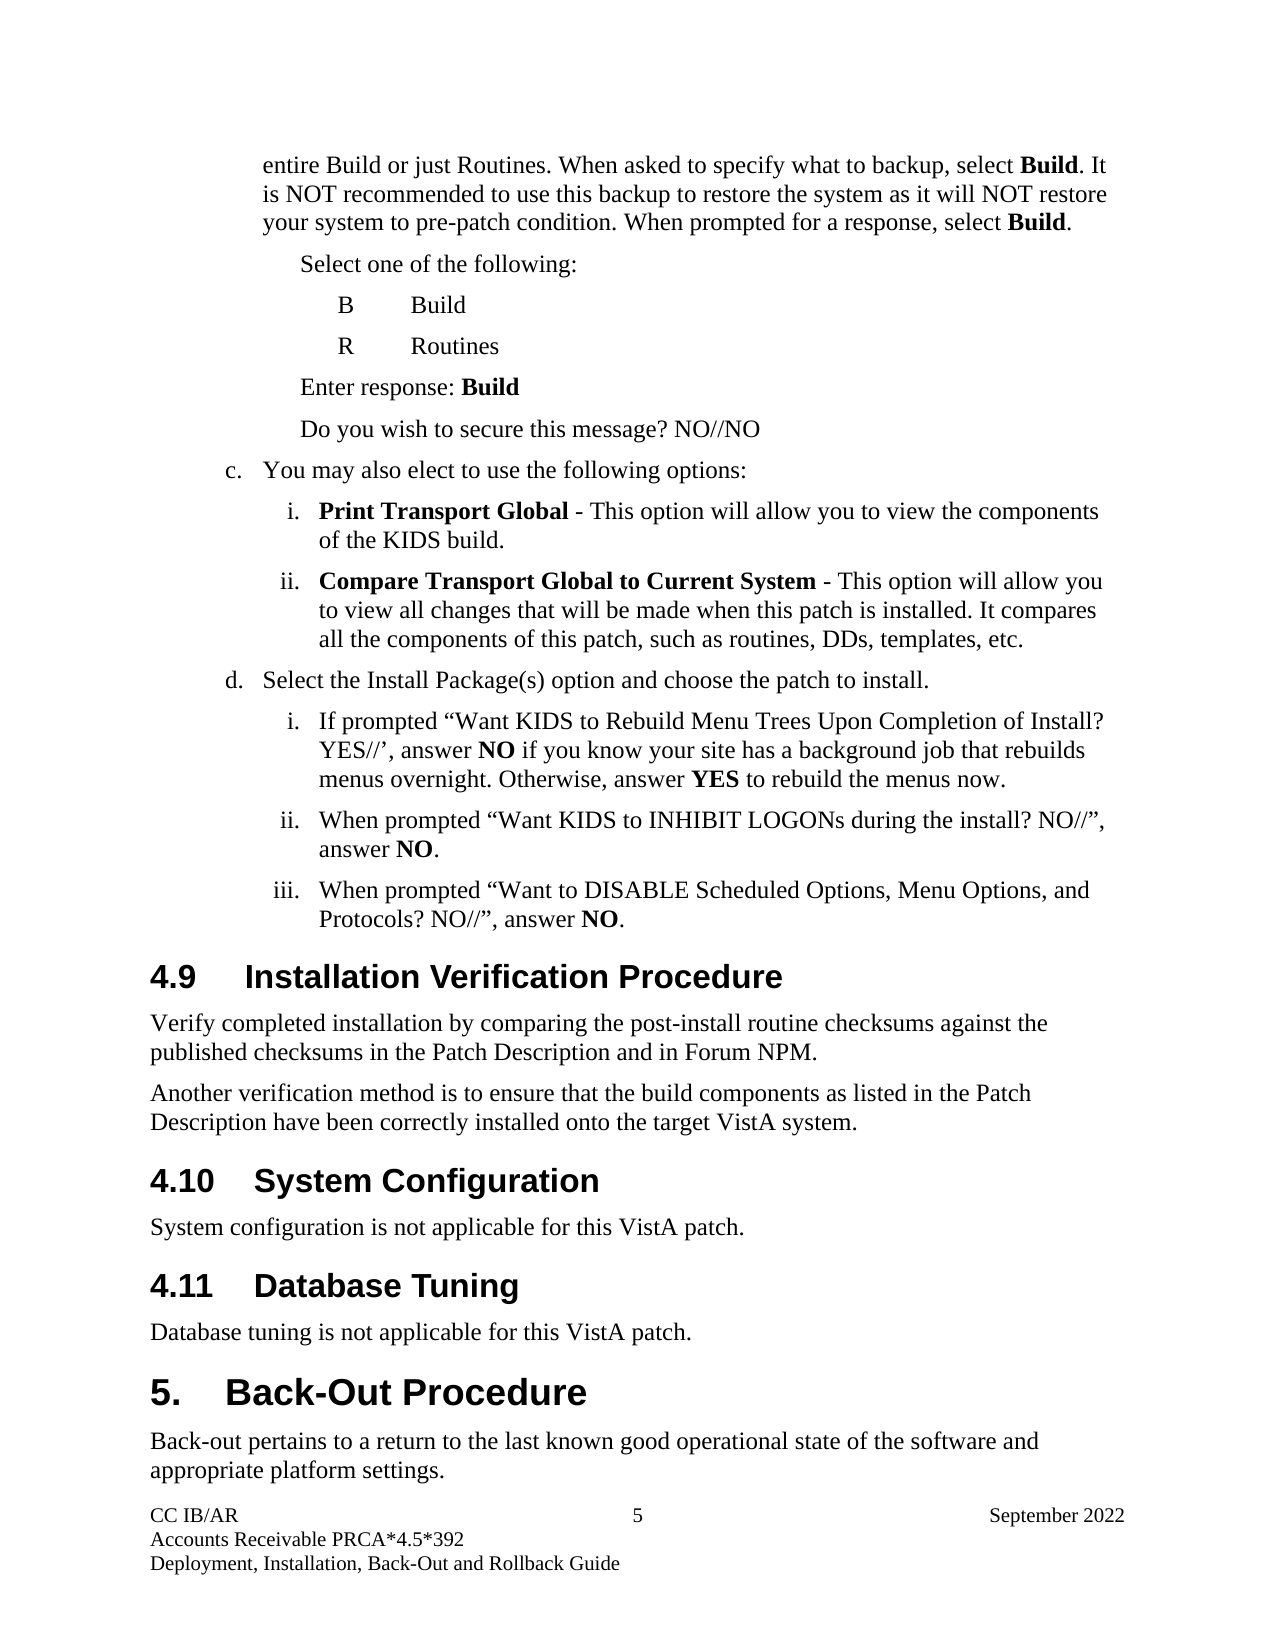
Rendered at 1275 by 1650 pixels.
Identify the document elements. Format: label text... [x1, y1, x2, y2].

text System configuration is not applicable for this VistA patch. [150, 1212, 1125, 1241]
list You may also elect to use the following options: [225, 455, 1125, 484]
text Back-out pertains to a return to the last known good operational state of the software and appropriate platform settings. [150, 1426, 1125, 1483]
text B Build [337, 290, 1125, 319]
text Enter response: Build [300, 372, 1125, 401]
text Do you wish to secure this message? NO//NO [300, 414, 1125, 442]
subtitle Installation Verification Procedure [150, 957, 1125, 996]
subtitle Back-Out Procedure [150, 1370, 1125, 1413]
list If prompted “Want KIDS to Rebuild Menu Trees Upon Completion of Install? YES//’, answer NO if you know your site has a background job that rebuilds menus overnight. Otherwise, answer YES to rebuild the menus now. [300, 706, 1125, 792]
text Database tuning is not applicable for this VistA patch. [150, 1317, 1125, 1345]
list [225, 150, 1125, 236]
subtitle System Configuration [150, 1161, 1125, 1199]
text Another verification method is to ensure that the build components as listed in the Patch Description have been correctly installed onto the target VistA system. [150, 1078, 1125, 1136]
list Print Transport Global - This option will allow you to view the components of the KIDS build. [300, 496, 1125, 554]
list When prompted “Want KIDS to INHIBIT LOGONs during the install? NO//”, answer NO. [300, 805, 1125, 862]
list Compare Transport Global to Current System - This option will allow you to view all changes that will be made when this patch is installed. It compares all the components of this patch, such as routines, DDs, templates, etc. [300, 566, 1125, 652]
subtitle Database Tuning [150, 1266, 1125, 1304]
list When prompted “Want to DISABLE Scheduled Options, Menu Options, and Protocols? NO//”, answer NO. [300, 875, 1125, 932]
text Select one of the following: [300, 249, 1125, 277]
list Select the Install Package(s) option and choose the patch to install. [225, 665, 1125, 694]
text R Routines [337, 331, 1125, 360]
text Verify completed installation by comparing the post-install routine checksums against the published checksums in the Patch Description and in Forum NPM. [150, 1008, 1125, 1066]
